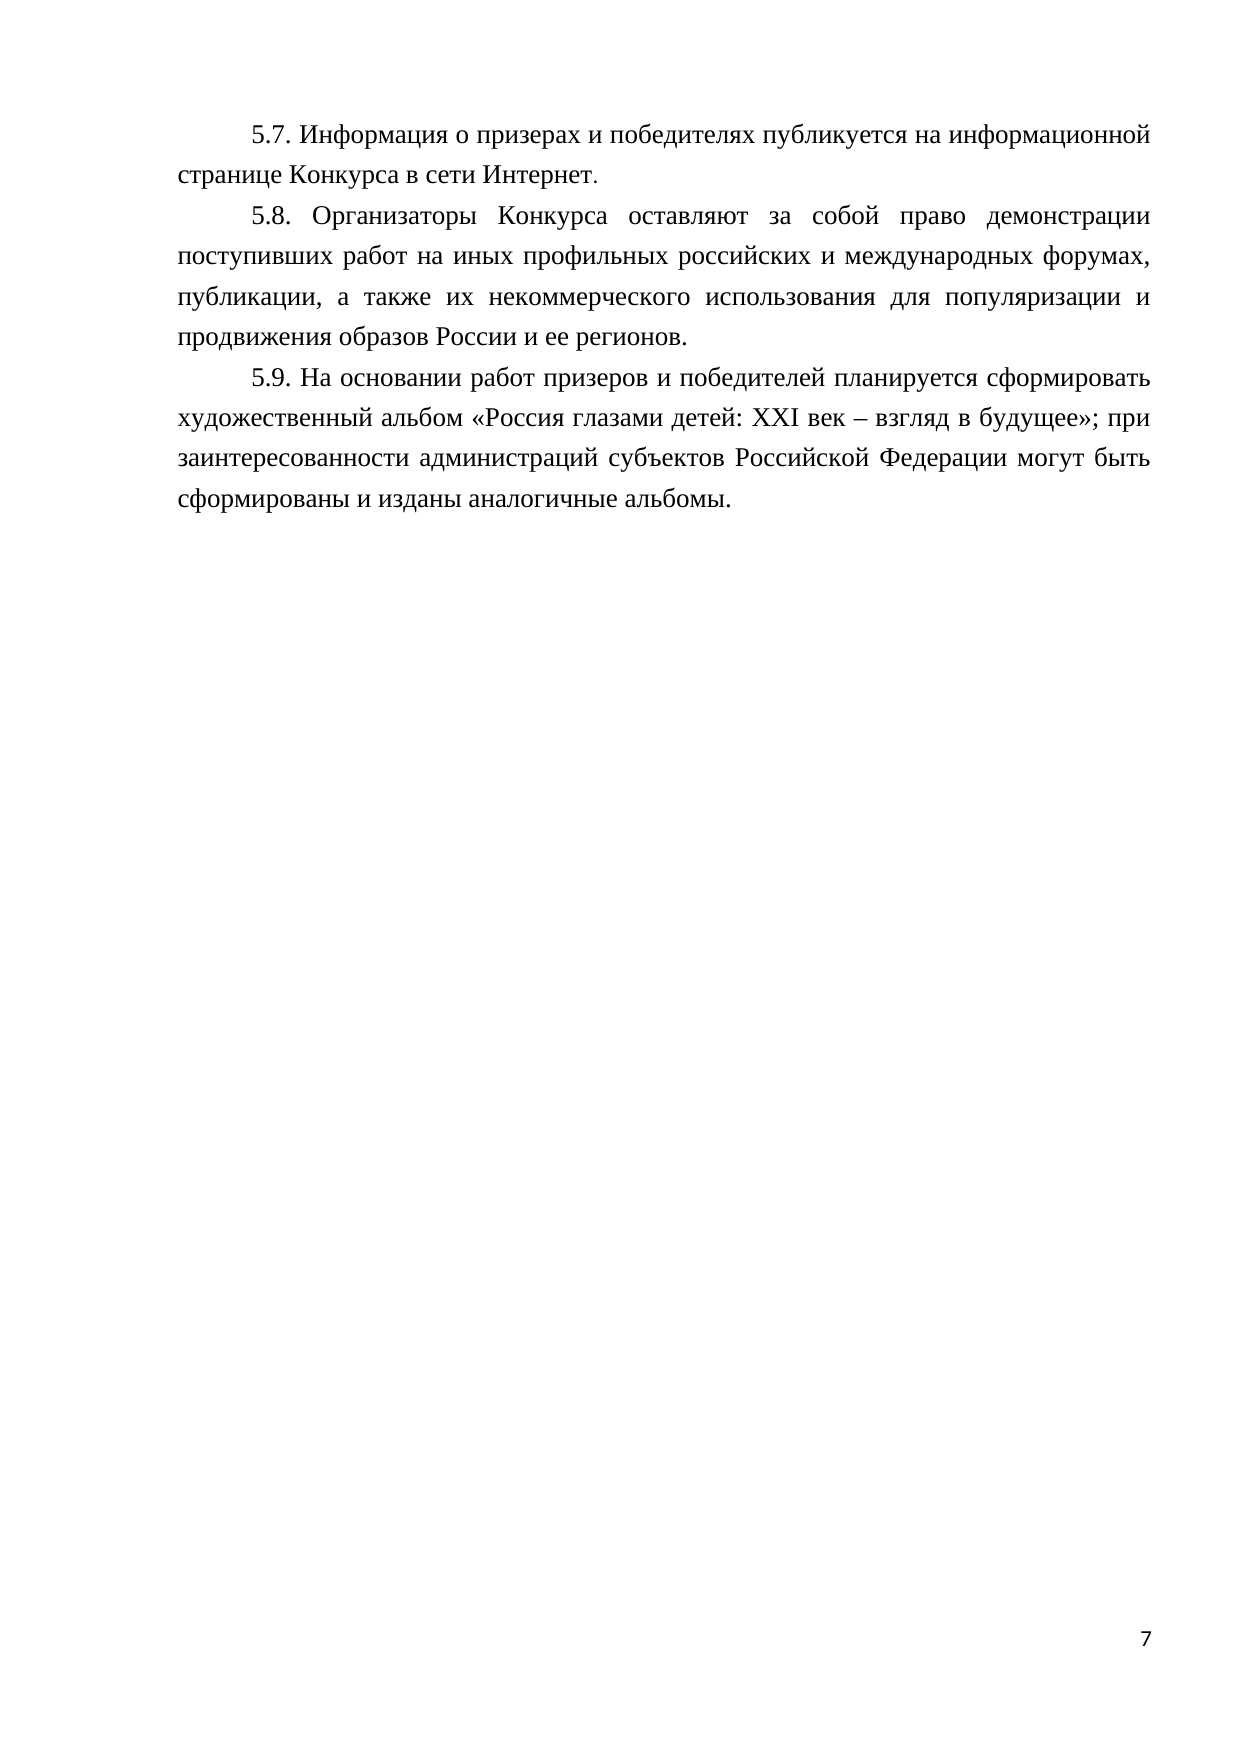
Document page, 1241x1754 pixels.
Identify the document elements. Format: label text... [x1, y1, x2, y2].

text 5.7. Информация о призерах и победителях публикуется на информационной странице Конкурса в сети Интернет. [177, 118, 1152, 190]
text 5.8. Организаторы Конкурса оставляют за собой право демонстрации поступивших работ на иных профильных российских и международных форумах, публикации, а также их некоммерческого использования для популяризации и продвижения образов России и ее регионов. [177, 199, 1152, 351]
list 5.9. На основании работ призеров и победителей планируется сформировать художественный альбом «Россия глазами детей: ХХI век – взгляд в будущее»; при заинтересованности администраций субъектов Российской Федерации могут быть сформированы и изданы аналогичные альбомы. [177, 361, 1152, 513]
